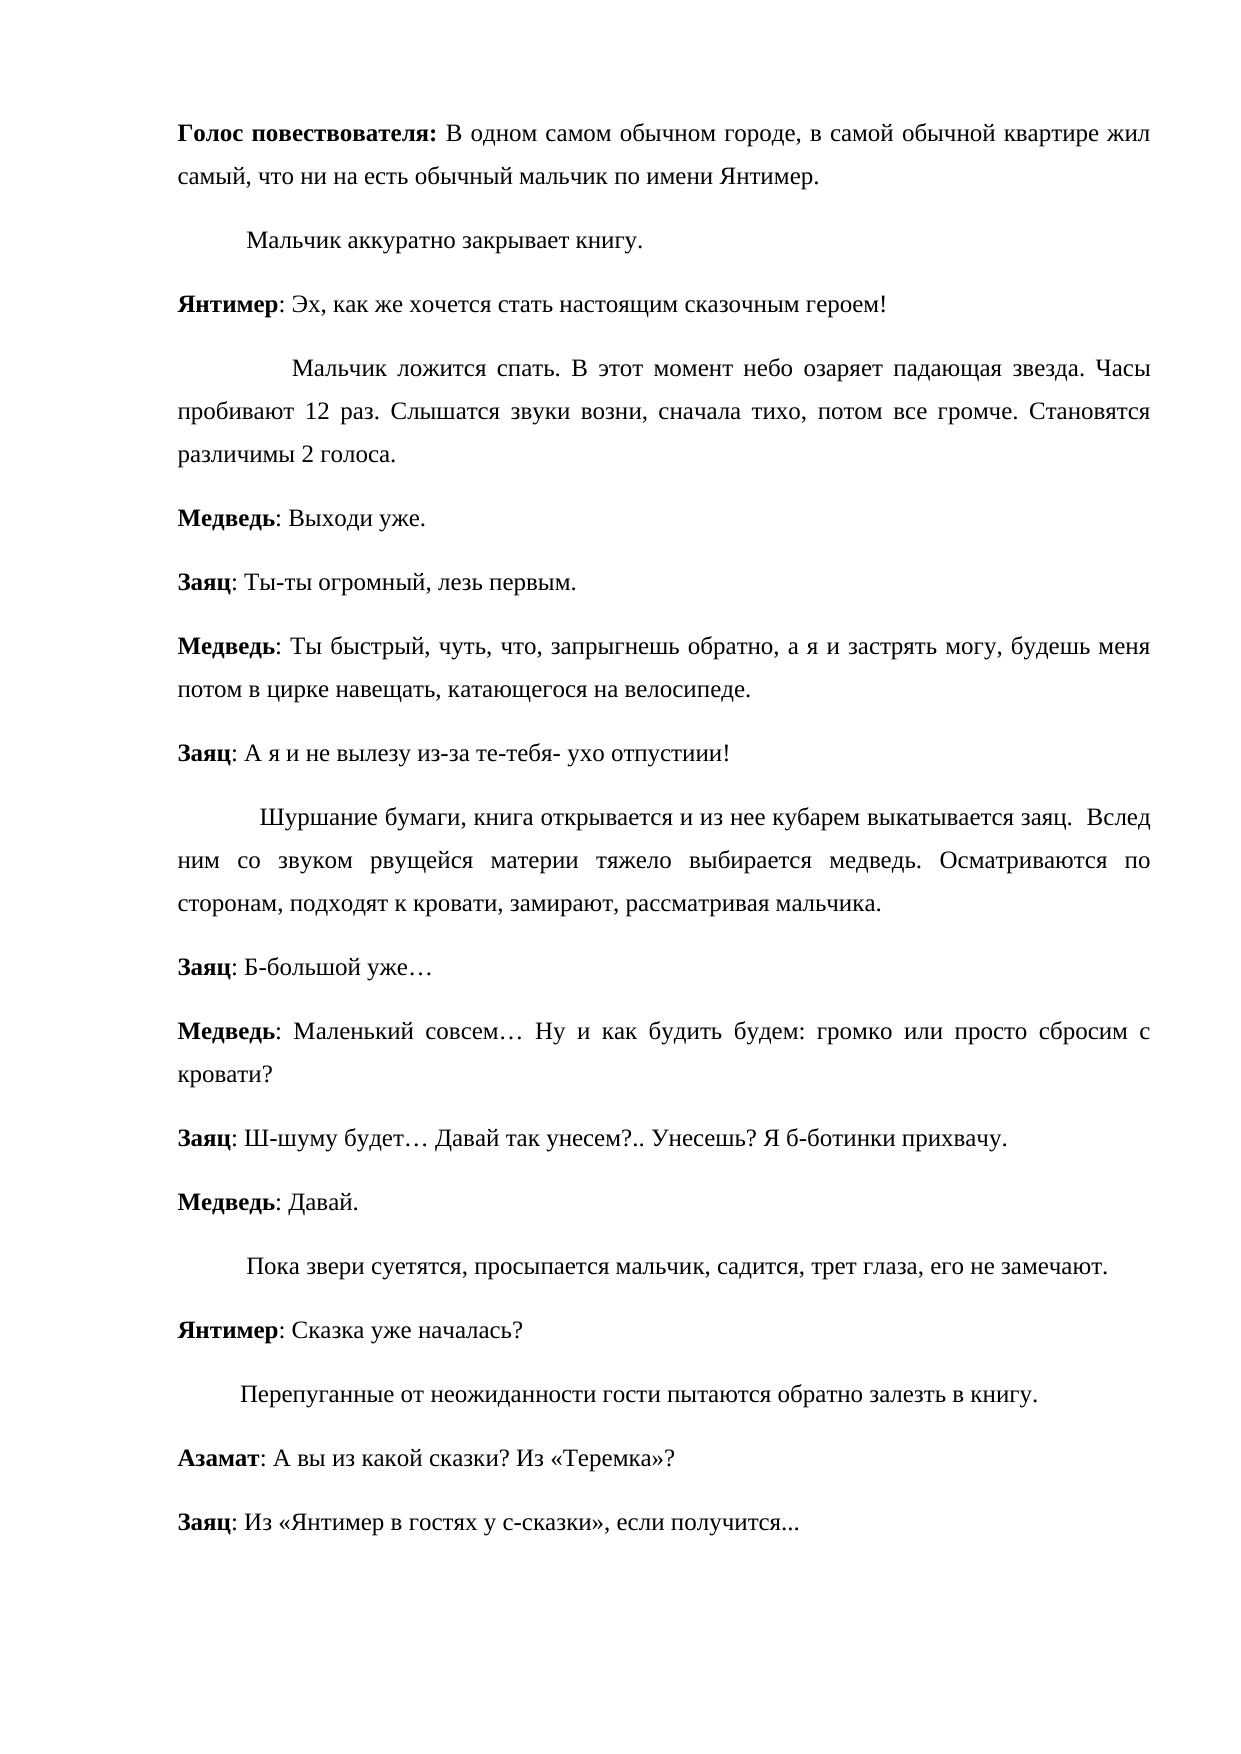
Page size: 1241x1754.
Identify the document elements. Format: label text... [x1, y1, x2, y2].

text Медведь: Выходи уже. [177, 503, 1152, 532]
text Заяц: Б-большой уже… [177, 952, 1152, 981]
text Медведь: Маленький совсем… Ну и как будить будем: громко или просто сбросим с кровати? [177, 1016, 1152, 1088]
text Медведь: Ты быстрый, чуть, что, запрыгнешь обратно, а я и застрять могу, будешь меня потом в цирке навещать, катающегося на велосипеде. [177, 631, 1152, 703]
text Янтимер: Эх, как же хочется стать настоящим сказочным героем! [177, 289, 1152, 318]
text Медведь: Давай. [177, 1187, 1152, 1216]
text Мальчик ложится спать. В этот момент небо озаряет падающая звезда. Часы пробивают 12 раз. Слышатся звуки возни, сначала тихо, потом все громче. Становятся различимы 2 голоса. [177, 353, 1152, 468]
text Пока звери суетятся, просыпается мальчик, садится, трет глаза, его не замечают. [177, 1251, 1152, 1280]
text Голос повествователя: В одном самом обычном городе, в самой обычной квартире жил самый, что ни на есть обычный мальчик по имени Янтимер. [177, 118, 1152, 190]
text Заяц: Из «Янтимер в гостях у с-сказки», если получится... [177, 1507, 1152, 1536]
text Азамат: А вы из какой сказки? Из «Теремка»? [177, 1443, 1152, 1472]
text Янтимер: Сказка уже началась? [177, 1315, 1152, 1344]
text Заяц: Ты-ты огромный, лезь первым. [177, 567, 1152, 596]
text Мальчик аккуратно закрывает книгу. [177, 225, 1152, 254]
text Перепуганные от неожиданности гости пытаются обратно залезть в книгу. [177, 1379, 1152, 1408]
text Шуршание бумаги, книга открывается и из нее кубарем выкатывается заяц. Вслед ним со звуком рвущейся материи тяжело выбирается медведь. Осматриваются по сторонам, подходят к кровати, замирают, рассматривая мальчика. [177, 802, 1152, 917]
text Заяц: Ш-шуму будет… Давай так унесем?.. Унесешь? Я б-ботинки прихвачу. [177, 1123, 1152, 1152]
text Заяц: А я и не вылезу из-за те-тебя- ухо отпустиии! [177, 738, 1152, 767]
